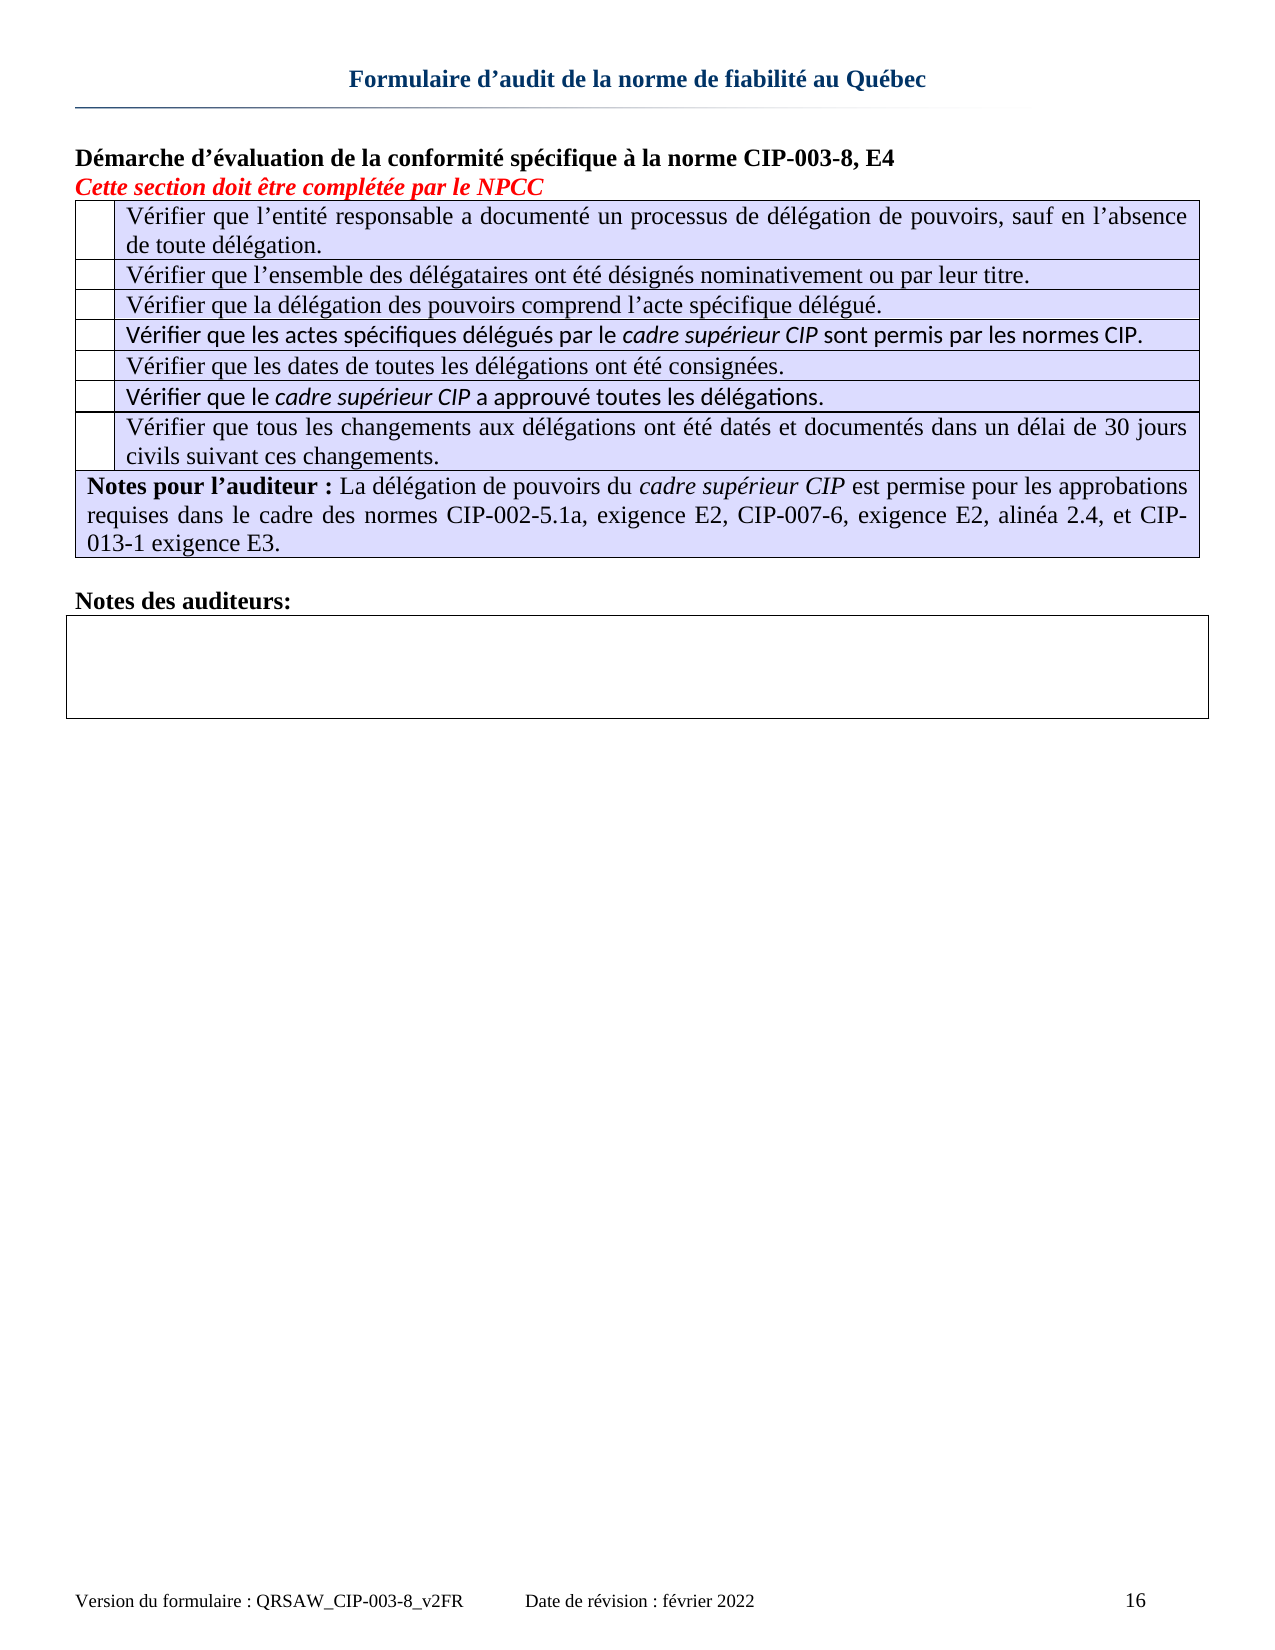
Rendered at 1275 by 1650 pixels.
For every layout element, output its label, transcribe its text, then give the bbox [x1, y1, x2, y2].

table_cell Vérifier que l’ensemble des délégataires ont été désignés nominativement ou par leur titre. [115, 260, 1199, 289]
table_cell Notes pour l’auditeur : La délégation de pouvoirs du cadre supérieur CIP est permise pour les approbations requises dans le cadre des normes CIP-002-5.1a, exigence E2, CIP-007-6, exigence E2, alinéa 2.4, et CIP-013-1 exigence E3. [76, 471, 1199, 557]
text Cette section doit être complétée par le NPCC [75, 172, 1200, 200]
table_cell [76, 260, 114, 289]
table_cell Vérifier que les dates de toutes les délégations ont été consignées. [115, 351, 1199, 380]
table_header [76, 201, 114, 259]
text Notes des auditeurs: [75, 586, 1200, 615]
text Démarche d’évaluation de la conformité spécifique à la norme CIP-003-8, E4 [75, 143, 1200, 172]
table_cell [76, 413, 114, 470]
table_cell [76, 290, 114, 318]
table_cell Vérifier que tous les changements aux délégations ont été datés et documentés dans un délai de 30 jours civils suivant ces changements. [115, 413, 1199, 470]
table_cell [76, 381, 114, 411]
table_cell Vérifier que les actes spécifiques délégués par le cadre supérieur CIP sont permis par les normes CIP. [115, 320, 1199, 350]
table_cell [76, 351, 114, 380]
table_cell [76, 320, 114, 350]
picture [75, 107, 1055, 114]
table_header Vérifier que l’entité responsable a documenté un processus de délégation de pouvoirs, sauf en l’absence de toute délégation. [115, 201, 1199, 259]
table_cell Vérifier que le cadre supérieur CIP a approuvé toutes les délégations. [115, 381, 1199, 411]
table_cell Vérifier que la délégation des pouvoirs comprend l’acte spécifique délégué. [115, 290, 1199, 318]
